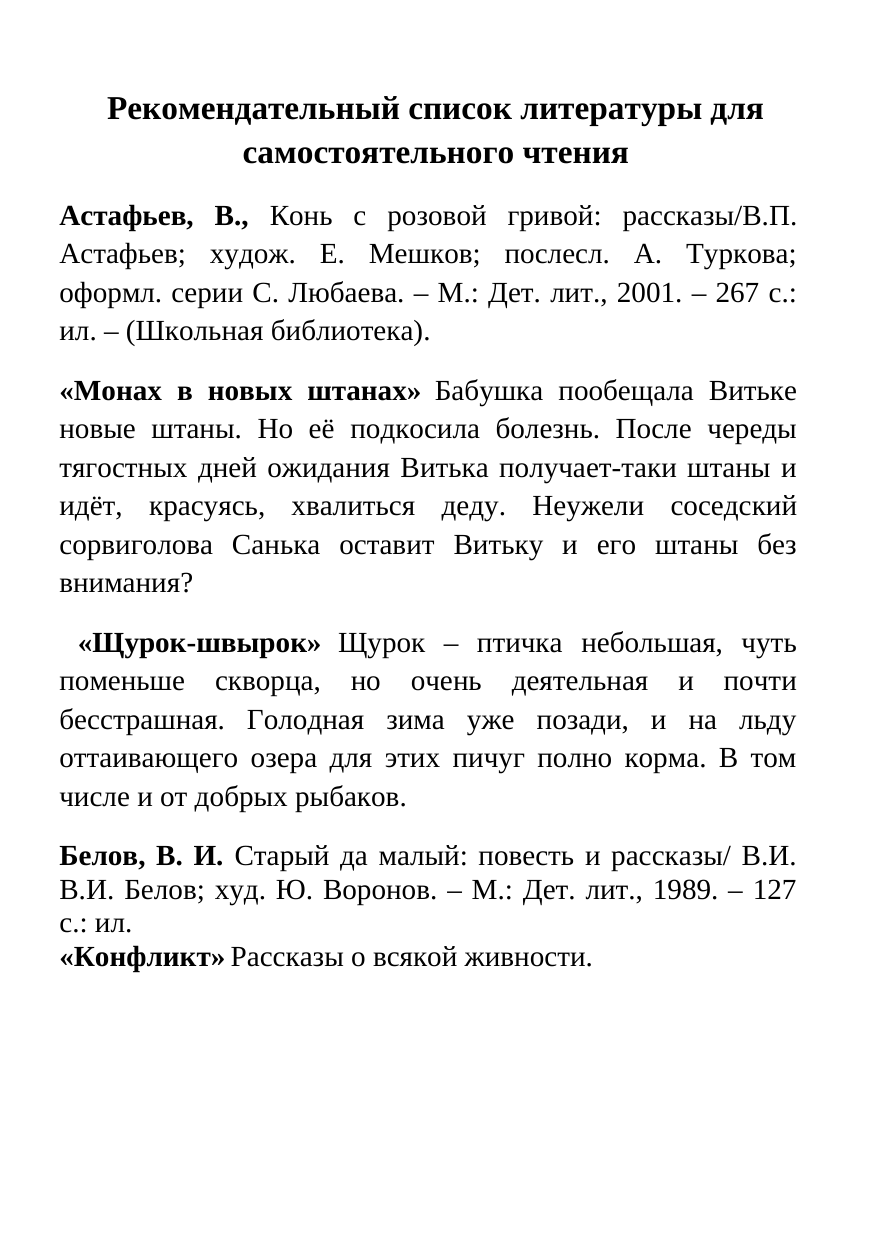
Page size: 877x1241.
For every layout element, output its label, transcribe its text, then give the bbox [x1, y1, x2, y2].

text Белов, В. И. Старый да малый: повесть и рассказы/ В.И. В.И. Белов; худ. Ю. Воронов. – М.: Дет. лит., 1989. – 127 с.: ил. [59, 838, 797, 939]
text «Монах в новых штанах» Бабушка пообещала Витьке новые штаны. Но её подкосила болезнь. После череды тягостных дней ожидания Витька получает-таки штаны и идёт, красуясь, хвалиться деду. Неужели соседский сорвиголова Санька оставит Витьку и его штаны без внимания? [59, 373, 797, 599]
text «Конфликт» Рассказы о всякой живности. [59, 939, 797, 972]
list Рекомендательный список литературы для самостоятельного чтения [74, 89, 797, 171]
text «Щурок-швырок» Щурок – птичка небольшая, чуть поменьше скворца, но очень деятельная и почти бесстрашная. Голодная зима уже позади, и на льду оттаивающего озера для этих пичуг полно корма. В том числе и от добрых рыбаков. [59, 625, 797, 812]
text Астафьев, В., Конь с розовой гривой: рассказы/В.П. Астафьев; худож. Е. Мешков; послесл. А. Туркова; оформл. серии С. Любаева. – М.: Дет. лит., 2001. – 267 с.: ил. – (Школьная библиотека). [59, 198, 797, 347]
